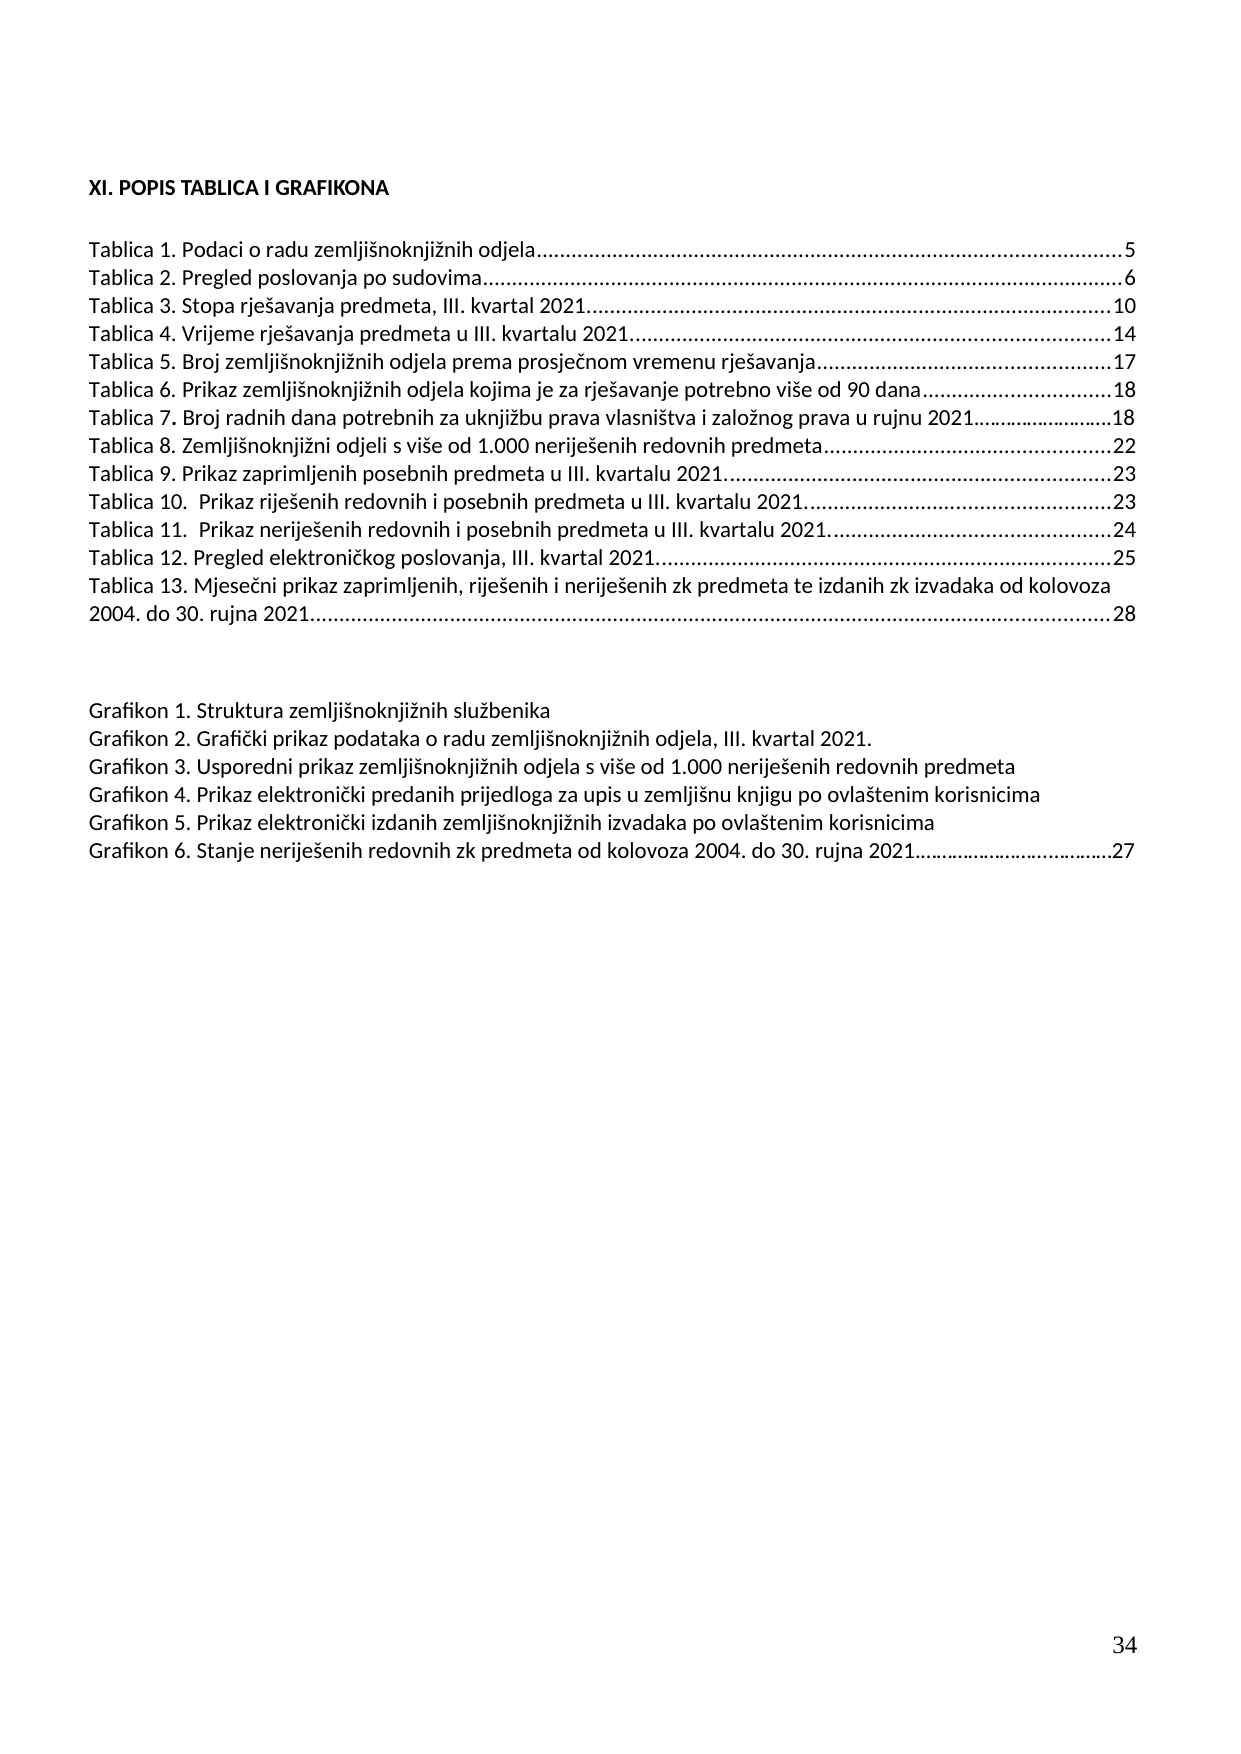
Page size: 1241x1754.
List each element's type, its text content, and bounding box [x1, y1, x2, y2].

text Tablica 9. Prikaz zaprimljenih posebnih predmeta u III. kvartalu 2021. 23 [89, 459, 1137, 487]
text Tablica 10. Prikaz riješenih redovnih i posebnih predmeta u III. kvartalu 2021. 23 [89, 487, 1137, 515]
text Grafikon 4. Prikaz elektronički predanih prijedloga za upis u zemljišnu knjigu po ovlaštenim korisnicima 25 [89, 780, 1137, 808]
text Grafikon 2. Grafički prikaz podataka o radu zemljišnoknjižnih odjela, III. kvartal 2021. 5 [89, 724, 1137, 752]
text Tablica 1. Podaci o radu zemljišnoknjižnih odjela 5 [89, 235, 1137, 263]
text Tablica 11. Prikaz neriješenih redovnih i posebnih predmeta u III. kvartalu 2021. 24 [89, 515, 1137, 543]
text Tablica 2. Pregled poslovanja po sudovima 6 [89, 263, 1137, 291]
text Tablica 8. Zemljišnoknjižni odjeli s više od 1.000 neriješenih redovnih predmeta 22 [89, 431, 1137, 459]
text Tablica 3. Stopa rješavanja predmeta, III. kvartal 2021. 10 [89, 291, 1137, 319]
text Tablica 6. Prikaz zemljišnoknjižnih odjela kojima je za rješavanje potrebno više od 90 dana 18 [89, 375, 1137, 403]
subtitle XI. POPIS TABLICA I GRAFIKONA [89, 173, 1137, 201]
text Grafikon 3. Usporedni prikaz zemljišnoknjižnih odjela s više od 1.000 neriješenih redovnih predmeta 22 [89, 752, 1137, 780]
text Grafikon 1. Struktura zemljišnoknjižnih službenika 4 [89, 696, 1137, 724]
text Tablica 4. Vrijeme rješavanja predmeta u III. kvartalu 2021. 14 [89, 319, 1137, 347]
text Grafikon 5. Prikaz elektronički izdanih zemljišnoknjižnih izvadaka po ovlaštenim korisnicima 26 [89, 808, 1137, 836]
text Tablica 13. Mjesečni prikaz zaprimljenih, riješenih i neriješenih zk predmeta te izdanih zk izvadaka od kolovoza 2004. do 30. rujna 2021. 28 [89, 571, 1137, 627]
text Tablica 12. Pregled elektroničkog poslovanja, III. kvartal 2021. 25 [89, 543, 1137, 571]
text Tablica 7. Broj radnih dana potrebnih za uknjižbu prava vlasništva i založnog prava u rujnu 2021.…………………….18 [89, 403, 1137, 431]
text Grafikon 6. Stanje neriješenih redovnih zk predmeta od kolovoza 2004. do 30. rujna 2021.………………………………27 [89, 836, 1137, 864]
text Tablica 5. Broj zemljišnoknjižnih odjela prema prosječnom vremenu rješavanja 17 [89, 347, 1137, 375]
